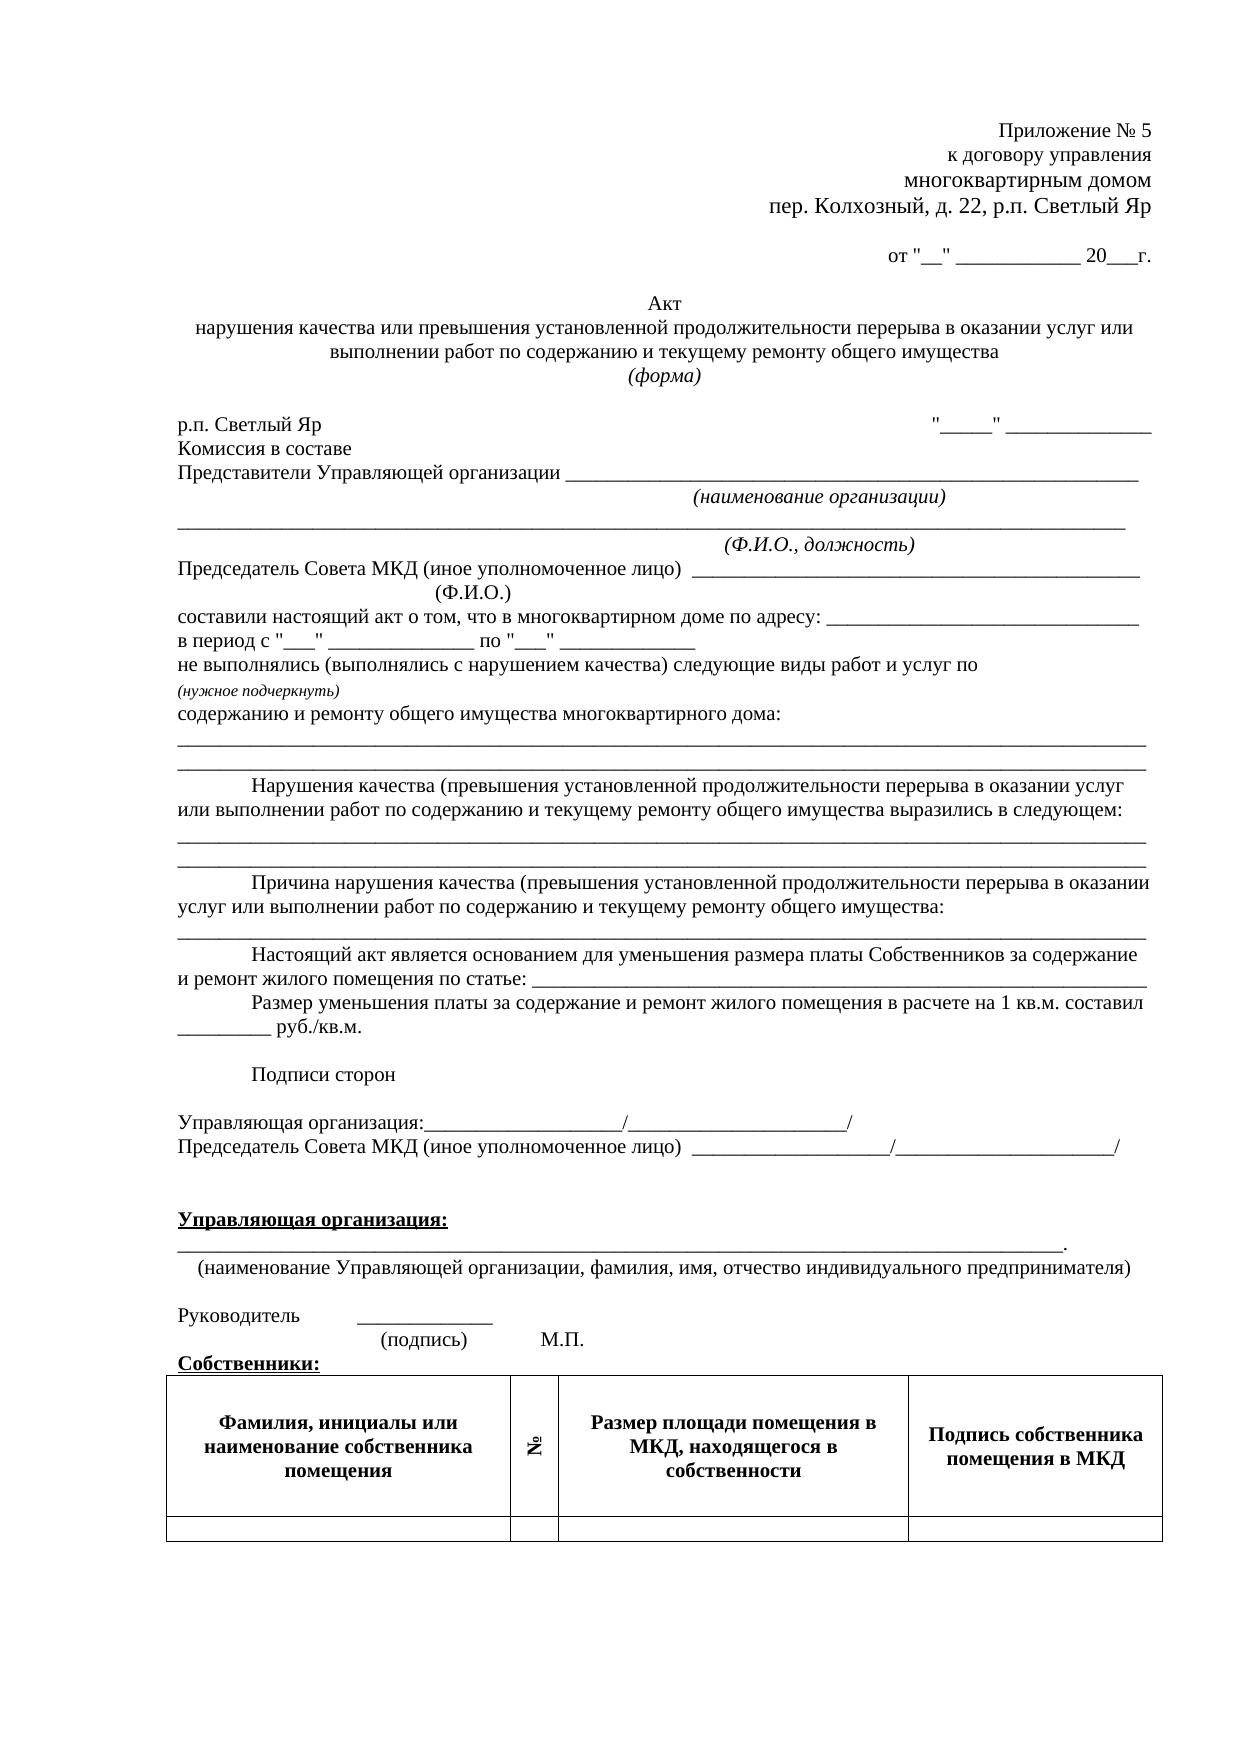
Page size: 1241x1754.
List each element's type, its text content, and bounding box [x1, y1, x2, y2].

table_header № квартиры [511, 1376, 558, 1516]
text Настоящий акт является основанием для уменьшения размера платы Собственников за содержание и ремонт жилого помещения по статье: ___________________________________________________________ [177, 942, 1152, 990]
text (форма) [177, 363, 1152, 387]
text не выполнялись (выполнялись с нарушением качества) следующие виды работ и услуг по [177, 652, 1152, 676]
text Приложение № 5 [177, 118, 1152, 142]
text пер. Колхозный, д. 22, р.п. Светлый Яр [177, 193, 1152, 219]
text Подписи сторон [177, 1062, 1152, 1086]
table_header Размер площади помещения в МКД, находящегося в собственности [559, 1376, 908, 1516]
text содержанию и ремонту общего имущества многоквартирного дома: __________________________________________________________________________________________________________________________________________________________________________________________ [177, 701, 1152, 773]
text составили настоящий акт о том, что в многоквартирном доме по адресу: ______________________________ в период с "___" ______________ по "___" _____________ [177, 604, 1152, 652]
text Собственники: [177, 1351, 1152, 1375]
text Акт [177, 291, 1152, 315]
table_cell [167, 1517, 510, 1541]
text Председатель Совета МКД (иное уполномоченное лицо) ___________________/_____________________/ [177, 1134, 1152, 1158]
table_cell [559, 1517, 908, 1541]
table_cell [909, 1517, 1162, 1541]
table_header Подпись собственника помещения в МКД [909, 1376, 1162, 1516]
text (подпись) М.П. [177, 1327, 1152, 1351]
text Управляющая организация:___________________/_____________________/ [177, 1110, 1152, 1134]
text р.п. Светлый Яр "_____" ______________ [177, 411, 1152, 436]
text Комиссия в составе [177, 436, 1152, 459]
text ___________________________________________________________________________________________ [177, 508, 1152, 532]
text Представители Управляющей организации _______________________________________________________ [177, 459, 1152, 484]
text __________________________________________________________________________________________________________________________________________________________________________________________ [177, 821, 1152, 869]
table_cell [511, 1517, 558, 1541]
text Председатель Совета МКД (иное уполномоченное лицо) ___________________________________________ [177, 556, 1152, 580]
text от "__" ____________ 20___г. [177, 243, 1152, 267]
text Причина нарушения качества (превышения установленной продолжительности перерыва в оказании услуг или выполнении работ по содержанию и текущему ремонту общего имущества: _____________________________________________________________________________________________ [177, 869, 1152, 942]
text многоквартирным домом [177, 166, 1152, 193]
text (Ф.И.О.) [177, 580, 1152, 604]
text (нужное подчеркнуть) [177, 676, 1152, 701]
text _____________________________________________________________________________________. [177, 1231, 1152, 1254]
text (наименование организации) [177, 484, 1152, 508]
text (наименование Управляющей организации, фамилия, имя, отчество индивидуального предпринимателя) [177, 1254, 1152, 1279]
text (Ф.И.О., должность) [177, 532, 1152, 556]
text Размер уменьшения платы за содержание и ремонт жилого помещения в расчете на 1 кв.м. составил _________ руб./кв.м. [177, 990, 1152, 1038]
text нарушения качества или превышения установленной продолжительности перерыва в оказании услуг или выполнении работ по содержанию и текущему ремонту общего имущества [177, 315, 1152, 363]
text Управляющая организация: [177, 1206, 1152, 1231]
text к договору управления [177, 142, 1152, 166]
table_header Фамилия, инициалы или наименование собственника помещения [167, 1376, 510, 1516]
text Нарушения качества (превышения установленной продолжительности перерыва в оказании услуг или выполнении работ по содержанию и текущему ремонту общего имущества выразились в следующем: [177, 773, 1152, 821]
text Руководитель _____________ [177, 1303, 1152, 1327]
